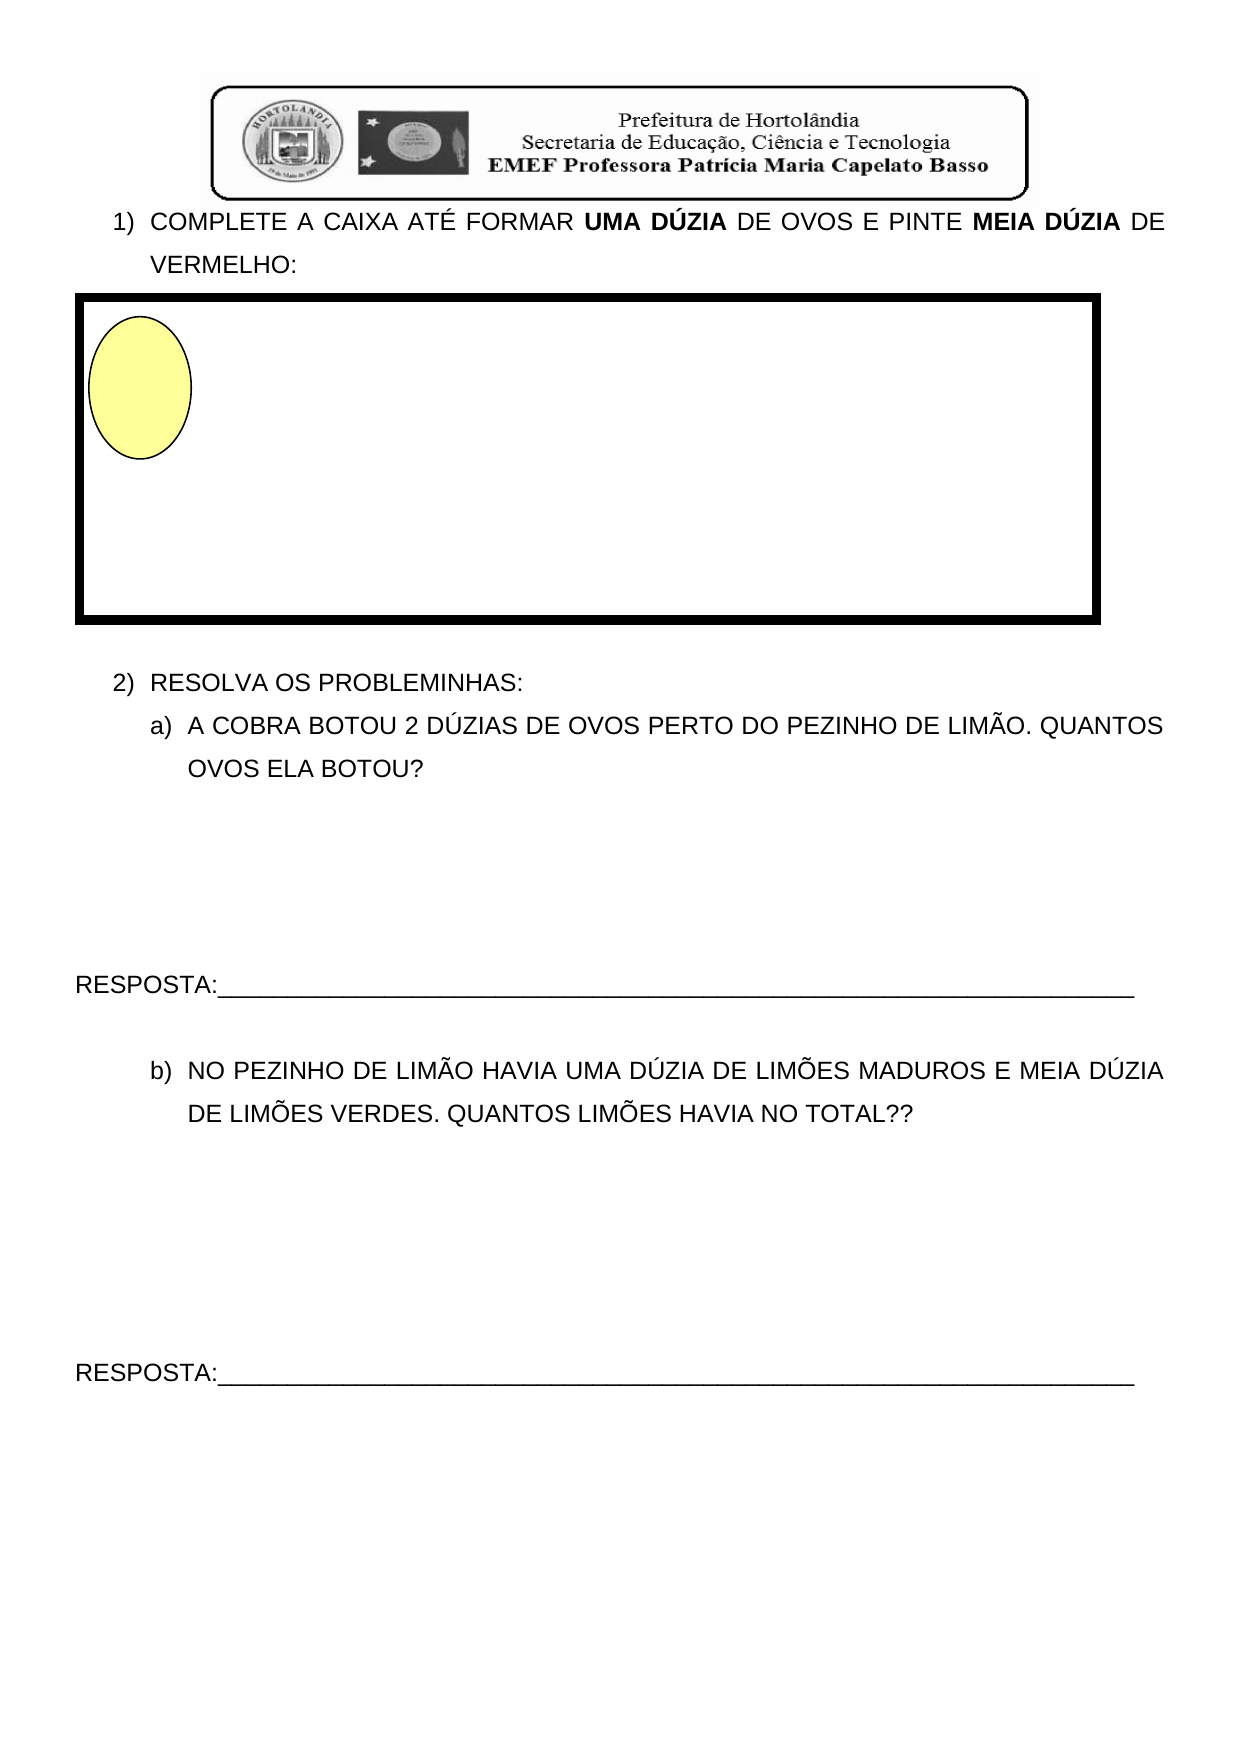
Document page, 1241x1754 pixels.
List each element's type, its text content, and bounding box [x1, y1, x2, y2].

list NO PEZINHO DE LIMÃO HAVIA UMA DÚZIA DE LIMÕES MADUROS E MEIA DÚZIA DE LIMÕES VERDES. QUANTOS LIMÕES HAVIA NO TOTAL?? [150, 1056, 1165, 1128]
list RESOLVA OS PROBLEMINHAS: [112, 668, 1165, 697]
text RESPOSTA:__________________________________________________________________ [75, 970, 1165, 998]
table_header [84, 302, 1092, 615]
list A COBRA BOTOU 2 DÚZIAS DE OVOS PERTO DO PEZINHO DE LIMÃO. QUANTOS OVOS ELA BOTOU? [150, 711, 1165, 783]
picture [199, 73, 1042, 207]
list COMPLETE A CAIXA ATÉ FORMAR UMA DÚZIA DE OVOS E PINTE MEIA DÚZIA DE VERMELHO: [112, 207, 1165, 278]
text RESPOSTA:__________________________________________________________________ [75, 1358, 1165, 1387]
